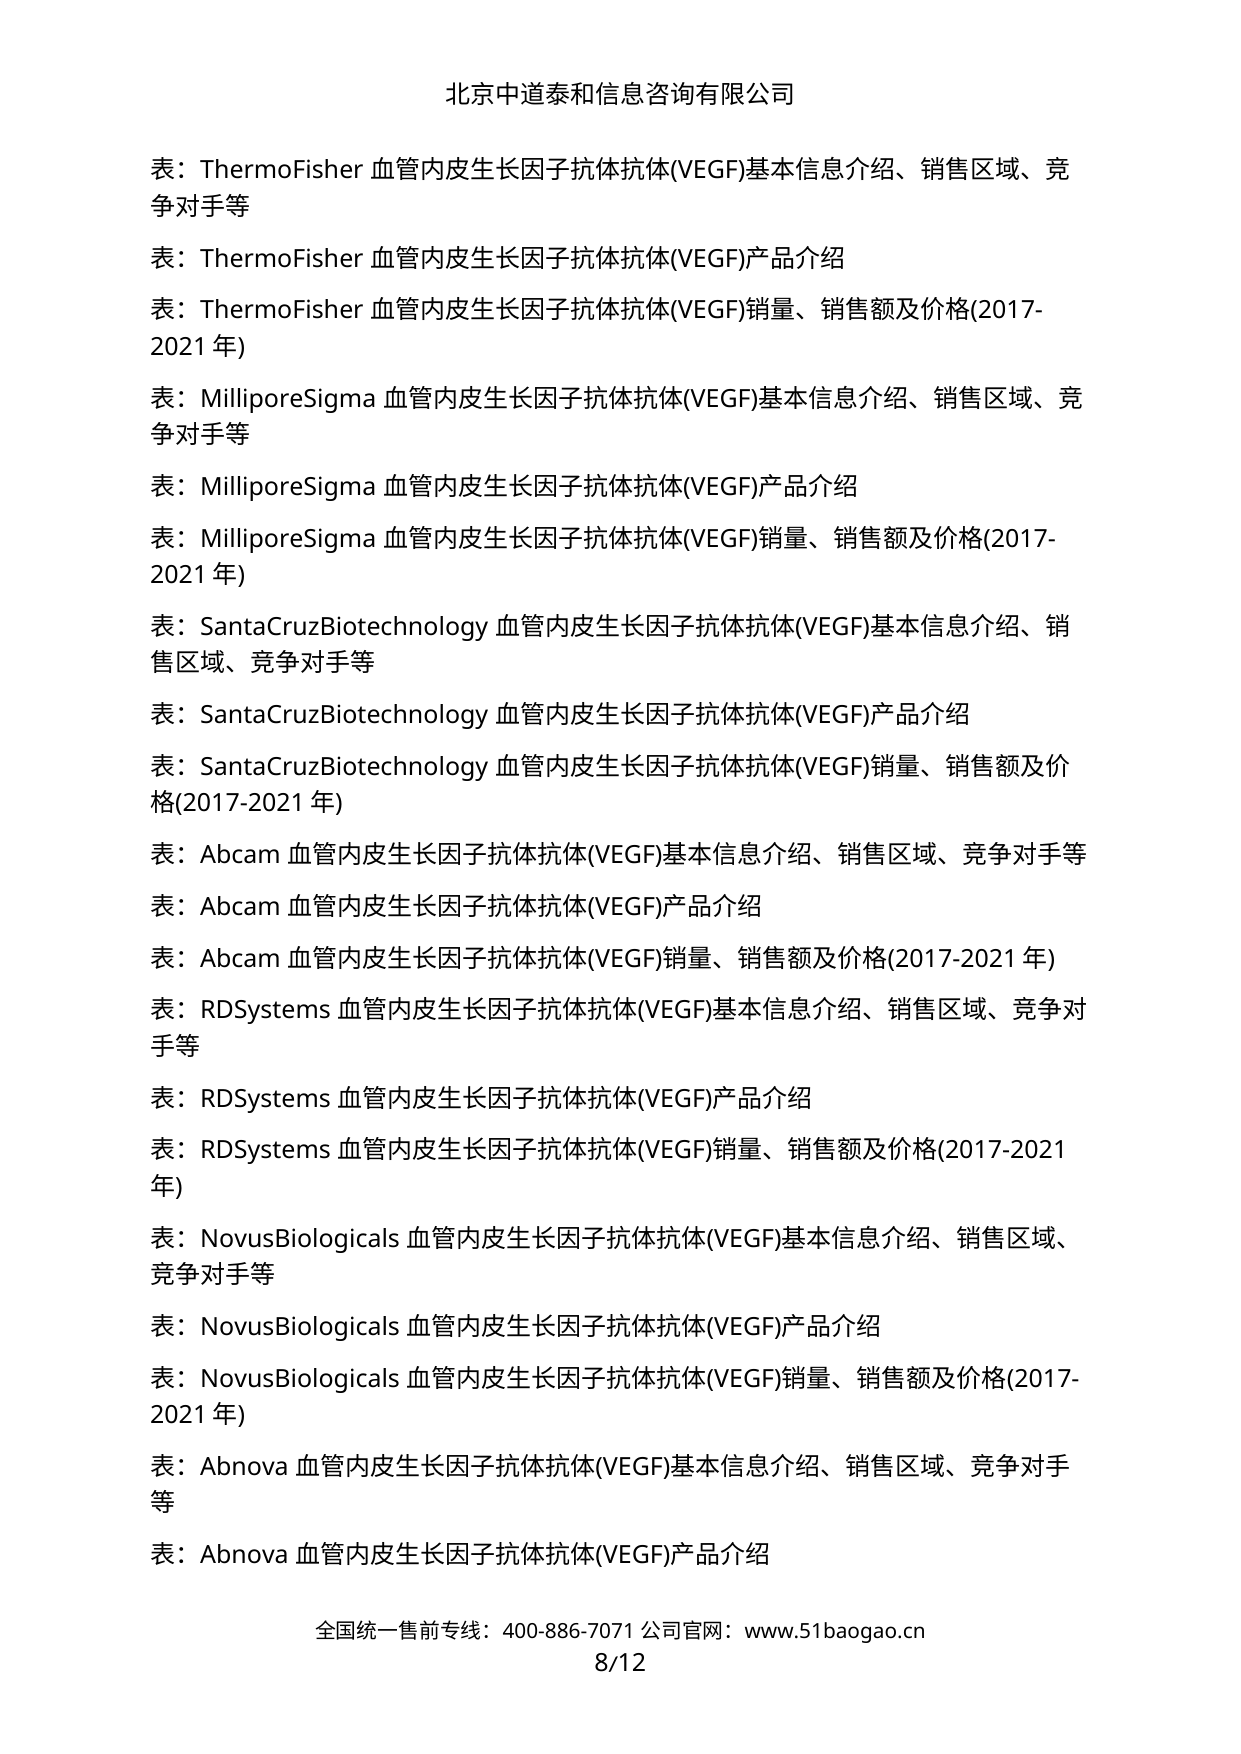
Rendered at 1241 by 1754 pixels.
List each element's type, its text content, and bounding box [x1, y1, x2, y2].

text 表：SantaCruzBiotechnology 血管内皮生长因子抗体抗体(VEGF)产品介绍 [150, 694, 1090, 731]
text 表：NovusBiologicals 血管内皮生长因子抗体抗体(VEGF)产品介绍 [150, 1306, 1090, 1342]
text 表：NovusBiologicals 血管内皮生长因子抗体抗体(VEGF)销量、销售额及价格(2017-2021年) [150, 1358, 1090, 1431]
text 表：ThermoFisher 血管内皮生长因子抗体抗体(VEGF)销量、销售额及价格(2017-2021年) [150, 290, 1090, 362]
text 表：MilliporeSigma 血管内皮生长因子抗体抗体(VEGF)基本信息介绍、销售区域、竞争对手等 [150, 378, 1090, 451]
text 表：Abcam 血管内皮生长因子抗体抗体(VEGF)产品介绍 [150, 886, 1090, 922]
text 表：RDSystems 血管内皮生长因子抗体抗体(VEGF)销量、销售额及价格(2017-2021年) [150, 1130, 1090, 1202]
text 表：ThermoFisher 血管内皮生长因子抗体抗体(VEGF)基本信息介绍、销售区域、竞争对手等 [150, 150, 1090, 222]
text 表：SantaCruzBiotechnology 血管内皮生长因子抗体抗体(VEGF)基本信息介绍、销售区域、竞争对手等 [150, 606, 1090, 679]
text 表：Abcam 血管内皮生长因子抗体抗体(VEGF)基本信息介绍、销售区域、竞争对手等 [150, 834, 1090, 871]
text 表：SantaCruzBiotechnology 血管内皮生长因子抗体抗体(VEGF)销量、销售额及价格(2017-2021年) [150, 746, 1090, 819]
text 表：ThermoFisher 血管内皮生长因子抗体抗体(VEGF)产品介绍 [150, 238, 1090, 274]
text 表：RDSystems 血管内皮生长因子抗体抗体(VEGF)基本信息介绍、销售区域、竞争对手等 [150, 990, 1090, 1062]
text 表：Abnova 血管内皮生长因子抗体抗体(VEGF)基本信息介绍、销售区域、竞争对手等 [150, 1446, 1090, 1519]
text 表：NovusBiologicals 血管内皮生长因子抗体抗体(VEGF)基本信息介绍、销售区域、竞争对手等 [150, 1218, 1090, 1291]
text 表：Abnova 血管内皮生长因子抗体抗体(VEGF)产品介绍 [150, 1534, 1090, 1571]
text 表：MilliporeSigma 血管内皮生长因子抗体抗体(VEGF)销量、销售额及价格(2017-2021年) [150, 518, 1090, 591]
text 表：RDSystems 血管内皮生长因子抗体抗体(VEGF)产品介绍 [150, 1078, 1090, 1114]
text 表：Abcam 血管内皮生长因子抗体抗体(VEGF)销量、销售额及价格(2017-2021年) [150, 938, 1090, 974]
text 表：MilliporeSigma 血管内皮生长因子抗体抗体(VEGF)产品介绍 [150, 466, 1090, 502]
